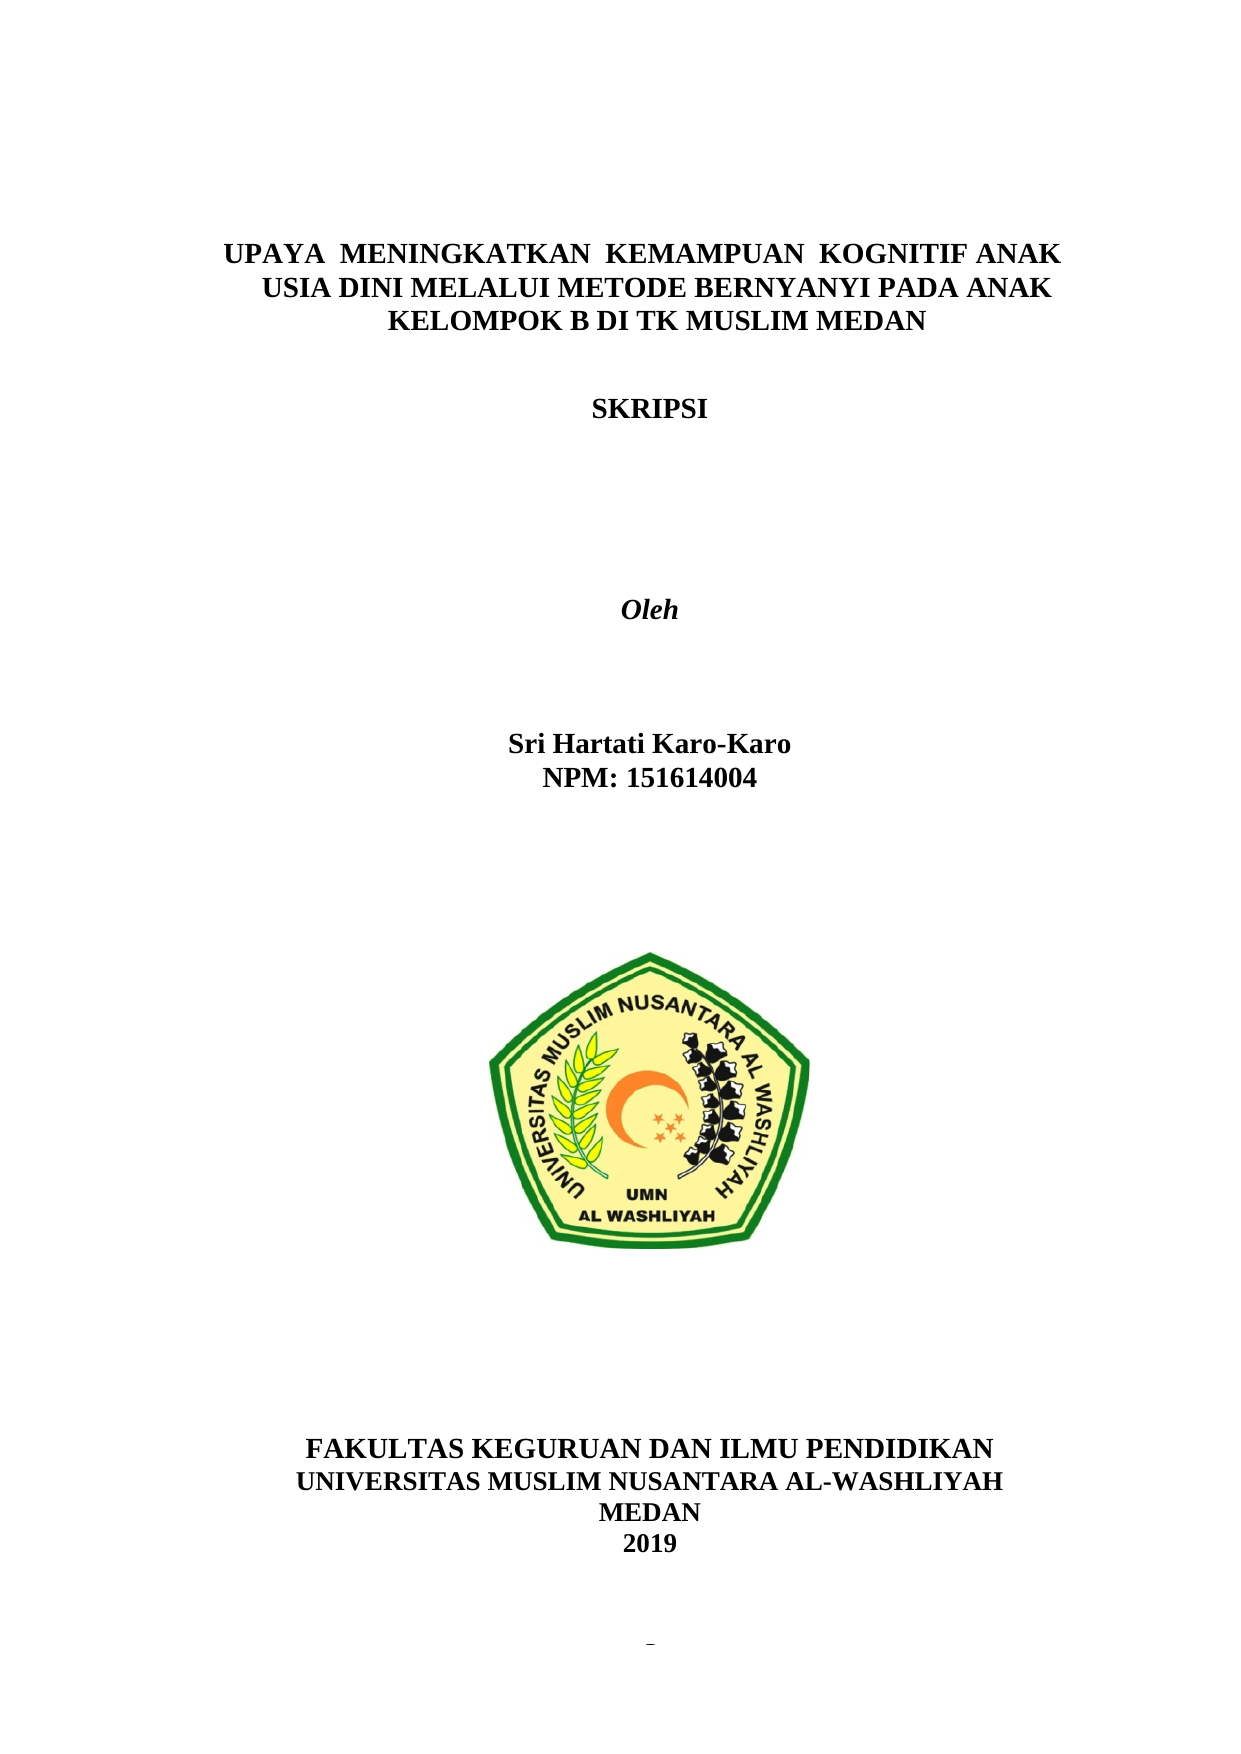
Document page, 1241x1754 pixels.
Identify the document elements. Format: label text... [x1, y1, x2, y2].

text 2019 [236, 1527, 1063, 1558]
text UNIVERSITAS MUSLIM NUSANTARA AL-WASHLIYAH [236, 1464, 1063, 1496]
text Sri Hartati Karo-Karo [236, 727, 1063, 760]
text Oleh [236, 592, 1063, 626]
text MEDAN [236, 1496, 1063, 1527]
text SKRIPSI [236, 391, 1063, 425]
text NPM: 151614004 [236, 760, 1063, 794]
text FAKULTAS KEGURUAN DAN ILMU PENDIDIKAN [236, 1431, 1063, 1464]
picture [489, 952, 810, 1249]
text UPAYA MENINGKATKAN KEMAMPUAN KOGNITIF ANAK USIA DINI MELALUI METODE BERNYANYI PADA ANAK KELOMPOK B DI TK MUSLIM MEDAN [207, 236, 1078, 337]
